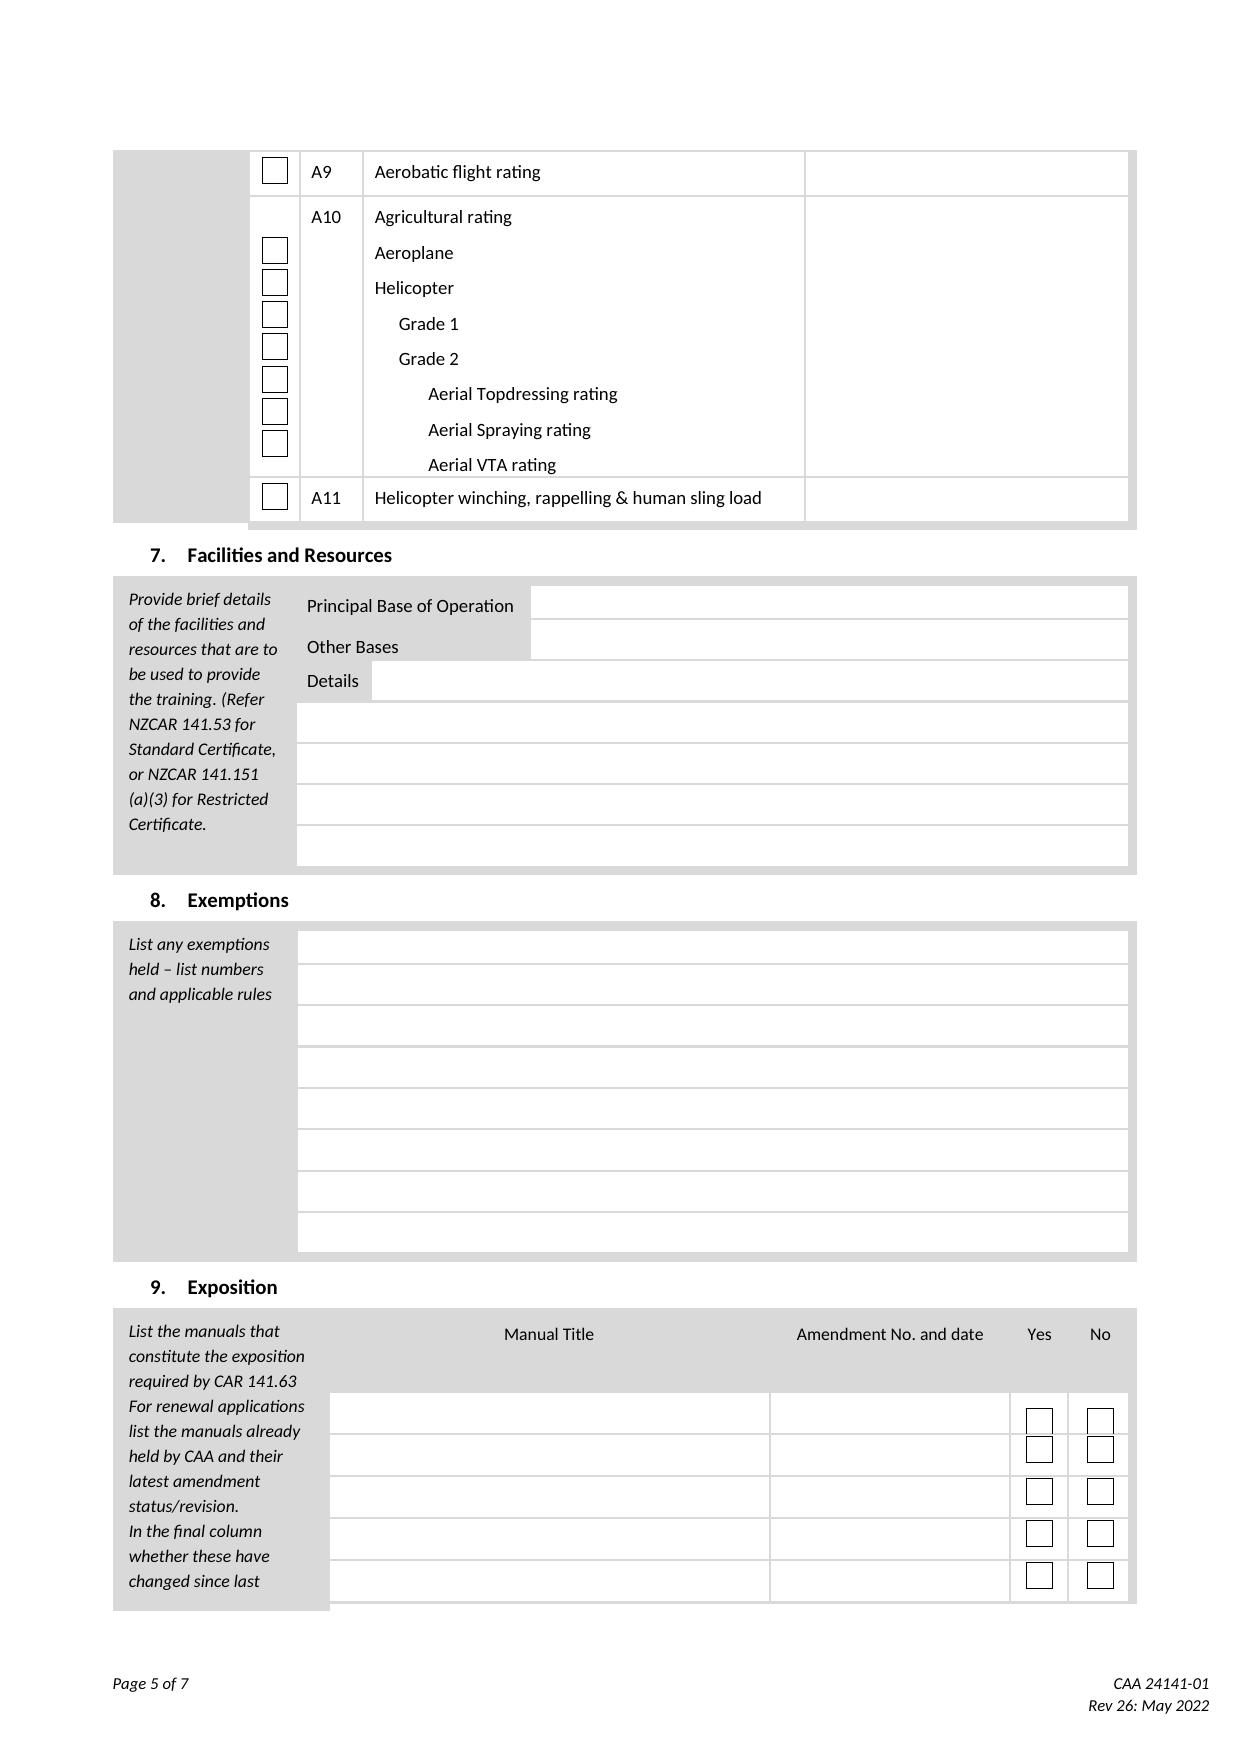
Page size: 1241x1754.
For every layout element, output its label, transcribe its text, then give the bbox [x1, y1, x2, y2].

table_cell [297, 744, 1128, 783]
table_cell [806, 478, 1128, 521]
table_header Principal Base of Operation [297, 586, 529, 618]
list Exposition [150, 1274, 1128, 1299]
table_cell [297, 703, 1128, 742]
table_cell A9 [301, 152, 362, 195]
table_cell A11 [301, 478, 362, 521]
table_header [531, 586, 1128, 618]
table_cell [330, 1477, 769, 1517]
table_cell [771, 1519, 1009, 1559]
table_cell [298, 1213, 1128, 1252]
table_cell Details [297, 661, 370, 700]
table_header List any exemptions held – list numbers and applicable rules [122, 931, 296, 1252]
table_cell [330, 1393, 769, 1433]
table_cell [806, 152, 1128, 195]
table_cell [372, 661, 1128, 700]
table_cell [330, 1561, 769, 1601]
table_cell [330, 1435, 769, 1475]
table_cell Agricultural rating Aeroplane Helicopter Grade 1 Grade 2 Aerial Topdressing rating Aerial Spraying rating Aerial VTA rating [364, 197, 804, 476]
table_cell [1011, 1519, 1067, 1559]
table_cell Other Bases [297, 620, 529, 659]
table_cell [298, 1172, 1128, 1211]
table_header Provide brief details of the facilities and resources that are to be used to provide the training. (Refer NZCAR 141.53 for Standard Certificate, or NZCAR 141.151 (a)(3) for Restricted Certificate. [122, 586, 295, 866]
table_cell [1069, 1561, 1128, 1601]
table_cell [1069, 1393, 1128, 1433]
table_cell [298, 965, 1128, 1004]
table_header Amendment No. and date [771, 1317, 1009, 1391]
table_cell [1069, 1519, 1128, 1559]
table_cell [298, 1130, 1128, 1169]
table_header Manual Title [330, 1317, 769, 1391]
table_header No [1069, 1317, 1128, 1391]
table_cell [1069, 1477, 1128, 1517]
table_cell [771, 1561, 1009, 1601]
table_cell [806, 197, 1128, 476]
table_cell [771, 1435, 1009, 1475]
table_cell [771, 1477, 1009, 1517]
table_cell [250, 478, 299, 521]
table_cell [531, 620, 1128, 659]
table_cell [250, 197, 299, 476]
table_cell Aerobatic flight rating [364, 152, 804, 195]
table_cell A10 [301, 197, 362, 476]
table_cell [298, 1006, 1128, 1045]
table_cell [297, 826, 1128, 866]
table_cell [330, 1519, 769, 1559]
table_header [298, 931, 1128, 963]
table_cell [771, 1393, 1009, 1433]
table_cell Helicopter winching, rappelling & human sling load [364, 478, 804, 521]
list Facilities and Resources [150, 542, 1128, 568]
table_header Yes [1011, 1317, 1067, 1391]
table_cell [1011, 1393, 1067, 1433]
table_cell [1011, 1561, 1067, 1601]
table_header List the manuals that constitute the exposition required by CAR 141.63 For renewal applications list the manuals already held by CAA and their latest amendment status/revision. In the final column whether these have changed since last amendment sent to CAA. [122, 1317, 328, 1601]
list Exemptions [150, 888, 1128, 913]
table_cell [298, 1048, 1128, 1087]
table_cell [250, 152, 299, 195]
table_cell [1011, 1435, 1067, 1475]
table_cell [298, 1089, 1128, 1128]
table_cell [1011, 1477, 1067, 1517]
table_cell [297, 785, 1128, 824]
table_cell [1069, 1435, 1128, 1475]
